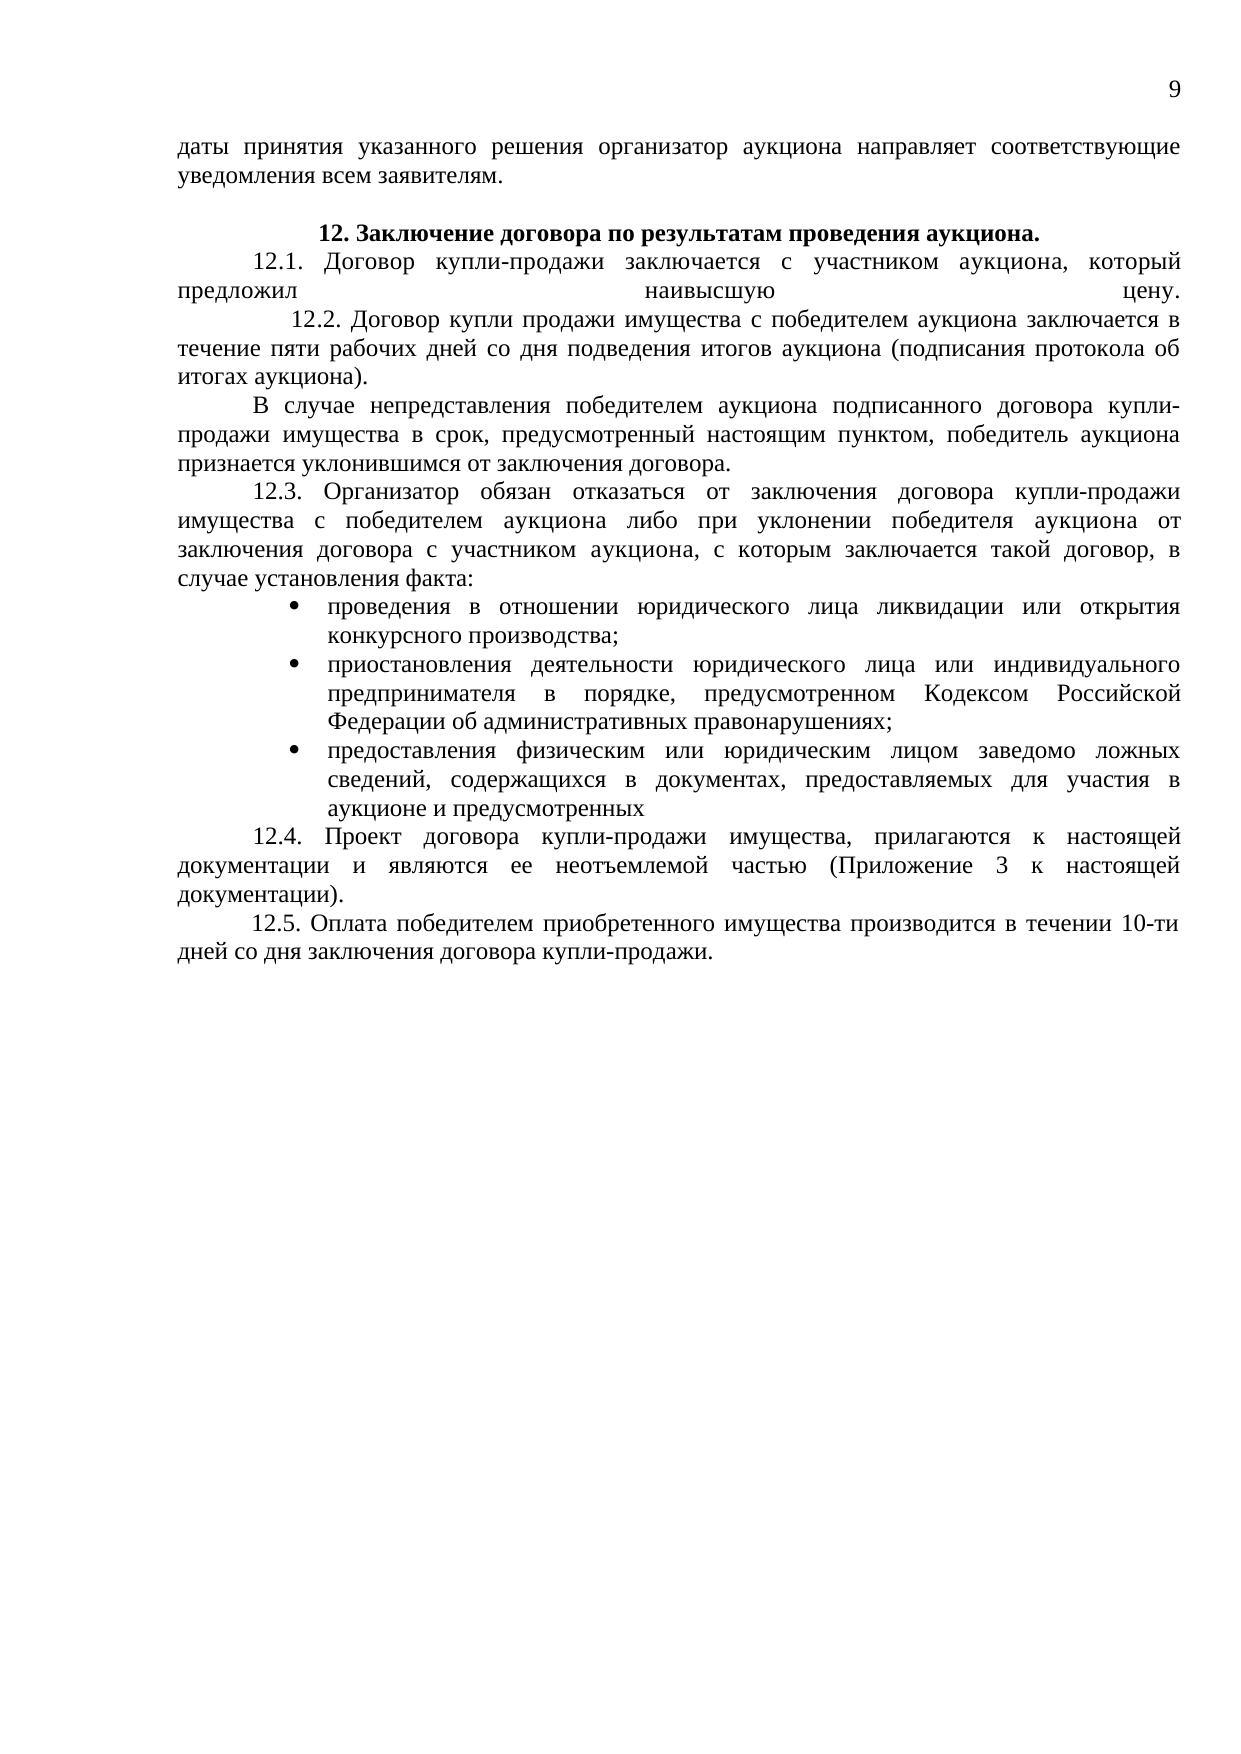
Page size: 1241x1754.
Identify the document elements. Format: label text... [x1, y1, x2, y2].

text В случае непредставления победителем аукциона подписанного договора купли-продажи имущества в срок, предусмотренный настоящим пунктом, победитель аукциона признается уклонившимся от заключения договора. [177, 390, 1181, 476]
text 12.5. Оплата победителем приобретенного имущества производится в течении 10-ти дней со дня заключения договора купли-продажи. [177, 908, 1179, 965]
text 12. Заключение договора по результатам проведения аукциона. [177, 218, 1181, 246]
text 12.3. Организатор обязан отказаться от заключения договора купли-продажи имущества с победителем аукциона либо при уклонении победителя аукциона от заключения договора с участником аукциона, с которым заключается такой договор, в случае установления факта: [177, 476, 1181, 591]
text 12.4. Проект договора купли-продажи имущества, прилагаются к настоящей документации и являются ее неотъемлемой частью (Приложение 3 к настоящей документации). [177, 821, 1181, 908]
text 12.1. Договор купли-продажи заключается с участником аукциона, который предложил наивысшую цену. 12.2. Договор купли продажи имущества с победителем аукциона заключается в течение пяти рабочих дней со дня подведения итогов аукциона (подписания протокола об итогах аукциона). [177, 246, 1181, 390]
list приостановления деятельности юридического лица или индивидуального предпринимателя в порядке, предусмотренном Кодексом Российской Федерации об административных правонарушениях; [290, 649, 1181, 735]
list проведения в отношении юридического лица ликвидации или открытия конкурсного производства; [290, 591, 1181, 649]
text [177, 131, 1181, 189]
list предоставления физическим или юридическим лицом заведомо ложных сведений, содержащихся в документах, предоставляемых для участия в аукционе и предусмотренных [290, 735, 1181, 821]
